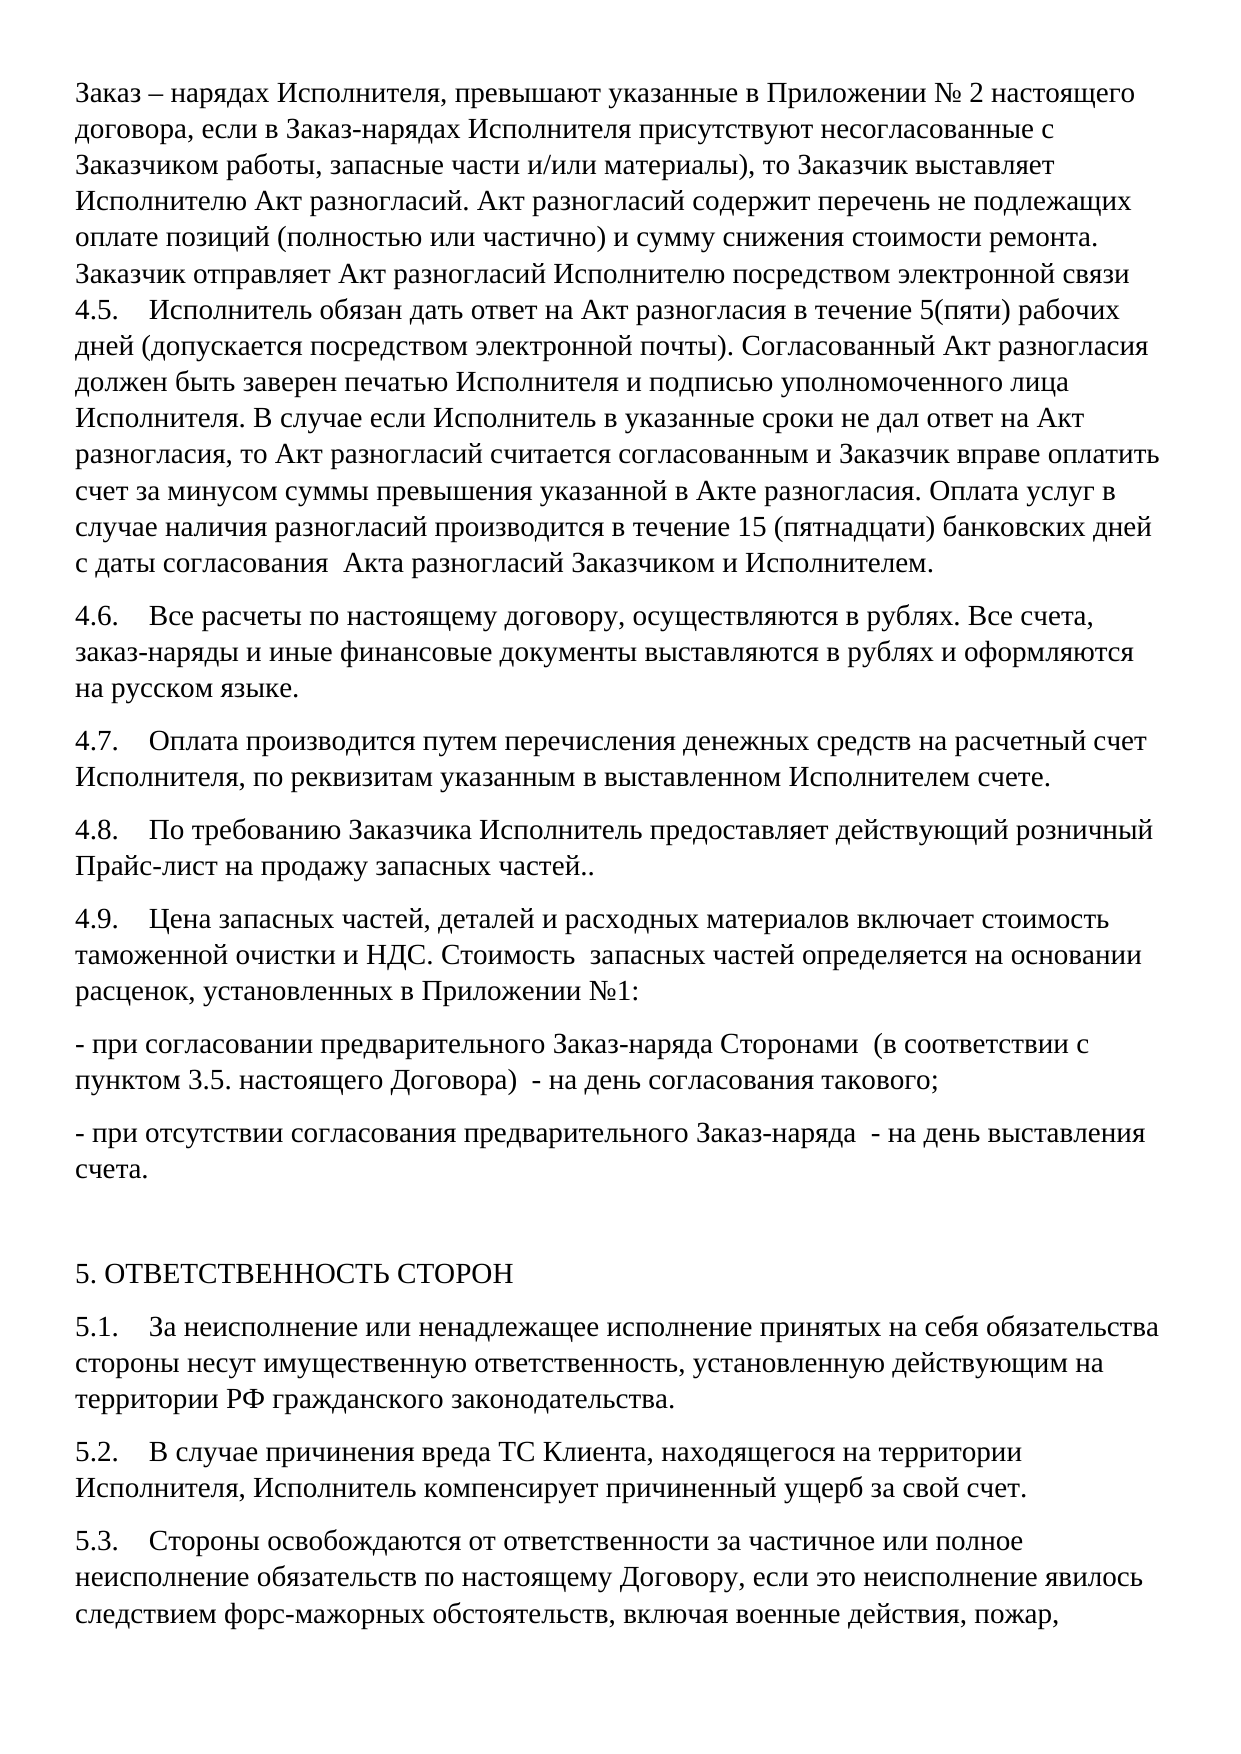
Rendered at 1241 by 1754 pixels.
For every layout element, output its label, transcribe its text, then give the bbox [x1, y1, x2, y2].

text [75, 1523, 1165, 1629]
text 4.6. Все расчеты по настоящему договору, осуществляются в рублях. Все счета, заказ-наряды и иные финансовые документы выставляются в рублях и оформляются на русском языке. [75, 598, 1165, 703]
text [75, 75, 1165, 578]
text 5.1. За неисполнение или ненадлежащее исполнение принятых на себя обязательства стороны несут имущественную ответственность, установленную действующим на территории РФ гражданского законодательства. [75, 1309, 1165, 1415]
text 4.7. Оплата производится путем перечисления денежных средств на расчетный счет Исполнителя, по реквизитам указанным в выставленном Исполнителем счете. [75, 723, 1165, 792]
text 4.8. По требованию Заказчика Исполнитель предоставляет действующий розничный Прайс-лист на продажу запасных частей.. [75, 812, 1165, 881]
text 5. ОТВЕТСТВЕННОСТЬ СТОРОН [75, 1257, 1165, 1290]
text - при согласовании предварительного Заказ-наряда Сторонами (в соответствии с пунктом 3.5. настоящего Договора) - на день согласования такового; [75, 1026, 1165, 1096]
text 5.2. В случае причинения вреда ТС Клиента, находящегося на территории Исполнителя, Исполнитель компенсирует причиненный ущерб за свой счет. [75, 1434, 1165, 1504]
text 4.9. Цена запасных частей, деталей и расходных материалов включает стоимость таможенной очистки и НДС. Стоимость запасных частей определяется на основании расценок, установленных в Приложении №1: [75, 901, 1165, 1007]
text - при отсутствии согласования предварительного Заказ-наряда - на день выставления счета. [75, 1115, 1165, 1184]
